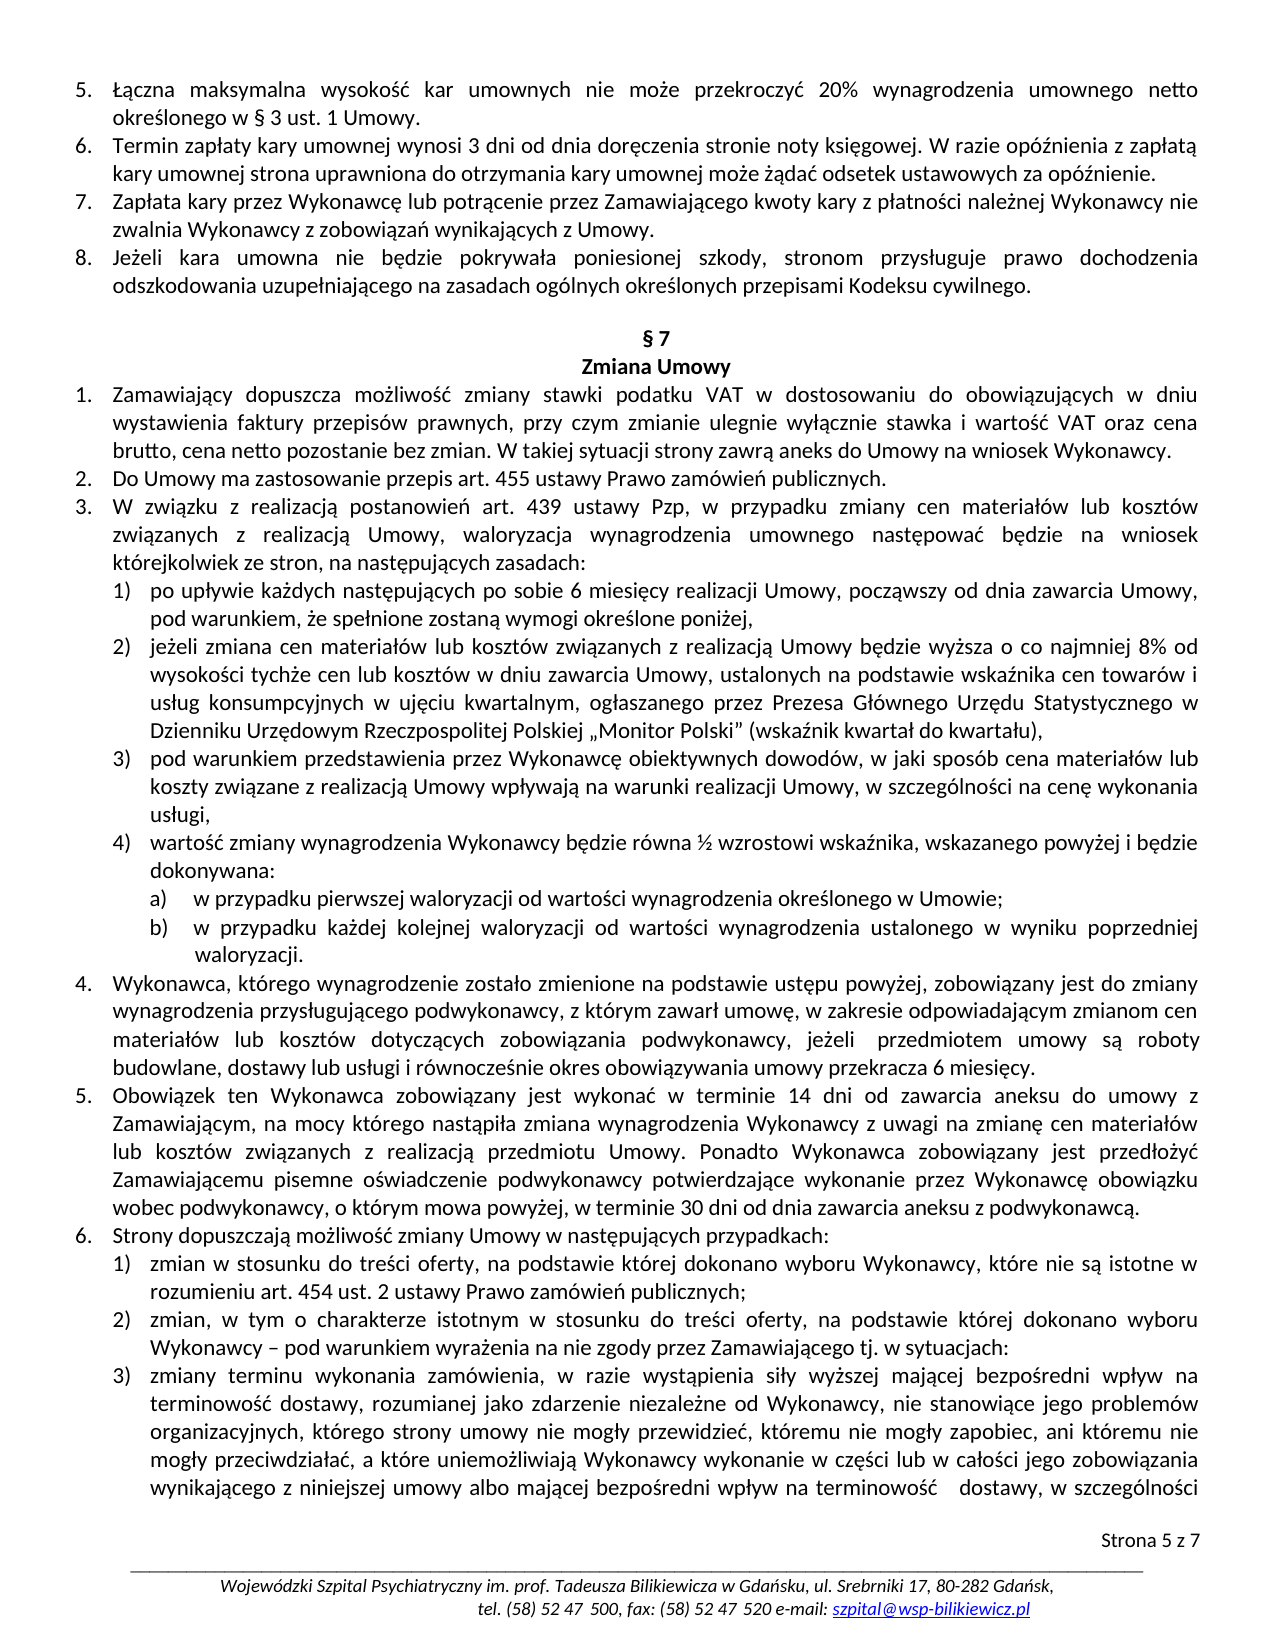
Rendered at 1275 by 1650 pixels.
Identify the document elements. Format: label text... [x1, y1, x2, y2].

list wartość zmiany wynagrodzenia Wykonawcy będzie równa ½ wzrostowi wskaźnika, wskazanego powyżej i będzie dokonywana: [112, 828, 1200, 884]
list Obowiązek ten Wykonawca zobowiązany jest wykonać w terminie 14 dni od zawarcia aneksu do umowy z Zamawiającym, na mocy którego nastąpiła zmiana wynagrodzenia Wykonawcy z uwagi na zmianę cen materiałów lub kosztów związanych z realizacją przedmiotu Umowy. Ponadto Wykonawca zobowiązany jest przedłożyć Zamawiającemu pisemne oświadczenie podwykonawcy potwierdzające wykonanie przez Wykonawcę obowiązku wobec podwykonawcy, o którym mowa powyżej, w terminie 30 dni od dnia zawarcia aneksu z podwykonawcą. [75, 1081, 1200, 1221]
list Termin zapłaty kary umownej wynosi 3 dni od dnia doręczenia stronie noty księgowej. W razie opóźnienia z zapłatą kary umownej strona uprawniona do otrzymania kary umownej może żądać odsetek ustawowych za opóźnienie. [75, 131, 1200, 187]
list pod warunkiem przedstawienia przez Wykonawcę obiektywnych dowodów, w jaki sposób cena materiałów lub koszty związane z realizacją Umowy wpływają na warunki realizacji Umowy, w szczególności na cenę wykonania usługi, [112, 744, 1200, 828]
list W związku z realizacją postanowień art. 439 ustawy Pzp, w przypadku zmiany cen materiałów lub kosztów związanych z realizacją Umowy, waloryzacja wynagrodzenia umownego następować będzie na wniosek którejkolwiek ze stron, na następujących zasadach: [75, 492, 1200, 576]
list Zapłata kary przez Wykonawcę lub potrącenie przez Zamawiającego kwoty kary z płatności należnej Wykonawcy nie zwalnia Wykonawcy z zobowiązań wynikających z Umowy. [75, 187, 1200, 243]
list zmian w stosunku do treści oferty, na podstawie której dokonano wyboru Wykonawcy, które nie są istotne w rozumieniu art. 454 ust. 2 ustawy Prawo zamówień publicznych; [112, 1249, 1200, 1305]
list Do Umowy ma zastosowanie przepis art. 455 ustawy Prawo zamówień publicznych. [75, 464, 1200, 492]
list Strony dopuszczają możliwość zmiany Umowy w następujących przypadkach: [75, 1221, 1200, 1249]
list w przypadku pierwszej waloryzacji od wartości wynagrodzenia określonego w Umowie; [149, 884, 1200, 913]
list Łączna maksymalna wysokość kar umownych nie może przekroczyć 20% wynagrodzenia umownego netto określonego w § 3 ust. 1 Umowy. [75, 75, 1200, 131]
text Zmiana Umowy [112, 352, 1200, 380]
list Zamawiający dopuszcza możliwość zmiany stawki podatku VAT w dostosowaniu do obowiązujących w dniu wystawienia faktury przepisów prawnych, przy czym zmianie ulegnie wyłącznie stawka i wartość VAT oraz cena brutto, cena netto pozostanie bez zmian. W takiej sytuacji strony zawrą aneks do Umowy na wniosek Wykonawcy. [75, 380, 1200, 464]
list w przypadku każdej kolejnej waloryzacji od wartości wynagrodzenia ustalonego w wyniku poprzedniej waloryzacji. [149, 913, 1200, 969]
list po upływie każdych następujących po sobie 6 miesięcy realizacji Umowy, począwszy od dnia zawarcia Umowy, pod warunkiem, że spełnione zostaną wymogi określone poniżej, [112, 576, 1200, 632]
list zmian, w tym o charakterze istotnym w stosunku do treści oferty, na podstawie której dokonano wyboru Wykonawcy – pod warunkiem wyrażenia na nie zgody przez Zamawiającego tj. w sytuacjach: [112, 1305, 1200, 1361]
text § 7 [112, 324, 1200, 352]
list jeżeli zmiana cen materiałów lub kosztów związanych z realizacją Umowy będzie wyższa o co najmniej 8% od wysokości tychże cen lub kosztów w dniu zawarcia Umowy, ustalonych na podstawie wskaźnika cen towarów i usług konsumpcyjnych w ujęciu kwartalnym, ogłaszanego przez Prezesa Głównego Urzędu Statystycznego w Dzienniku Urzędowym Rzeczpospolitej Polskiej „Monitor Polski” (wskaźnik kwartał do kwartału), [112, 632, 1200, 744]
list Jeżeli kara umowna nie będzie pokrywała poniesionej szkody, stronom przysługuje prawo dochodzenia odszkodowania uzupełniającego na zasadach ogólnych określonych przepisami Kodeksu cywilnego. [75, 243, 1200, 299]
list Wykonawca, którego wynagrodzenie zostało zmienione na podstawie ustępu powyżej, zobowiązany jest do zmiany wynagrodzenia przysługującego podwykonawcy, z którym zawarł umowę, w zakresie odpowiadającym zmianom cen materiałów lub kosztów dotyczących zobowiązania podwykonawcy, jeżeli. przedmiotem umowy są roboty budowlane, dostawy lub usługi i równocześnie okres obowiązywania umowy przekracza 6 miesięcy. [75, 969, 1200, 1081]
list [112, 1361, 1200, 1501]
